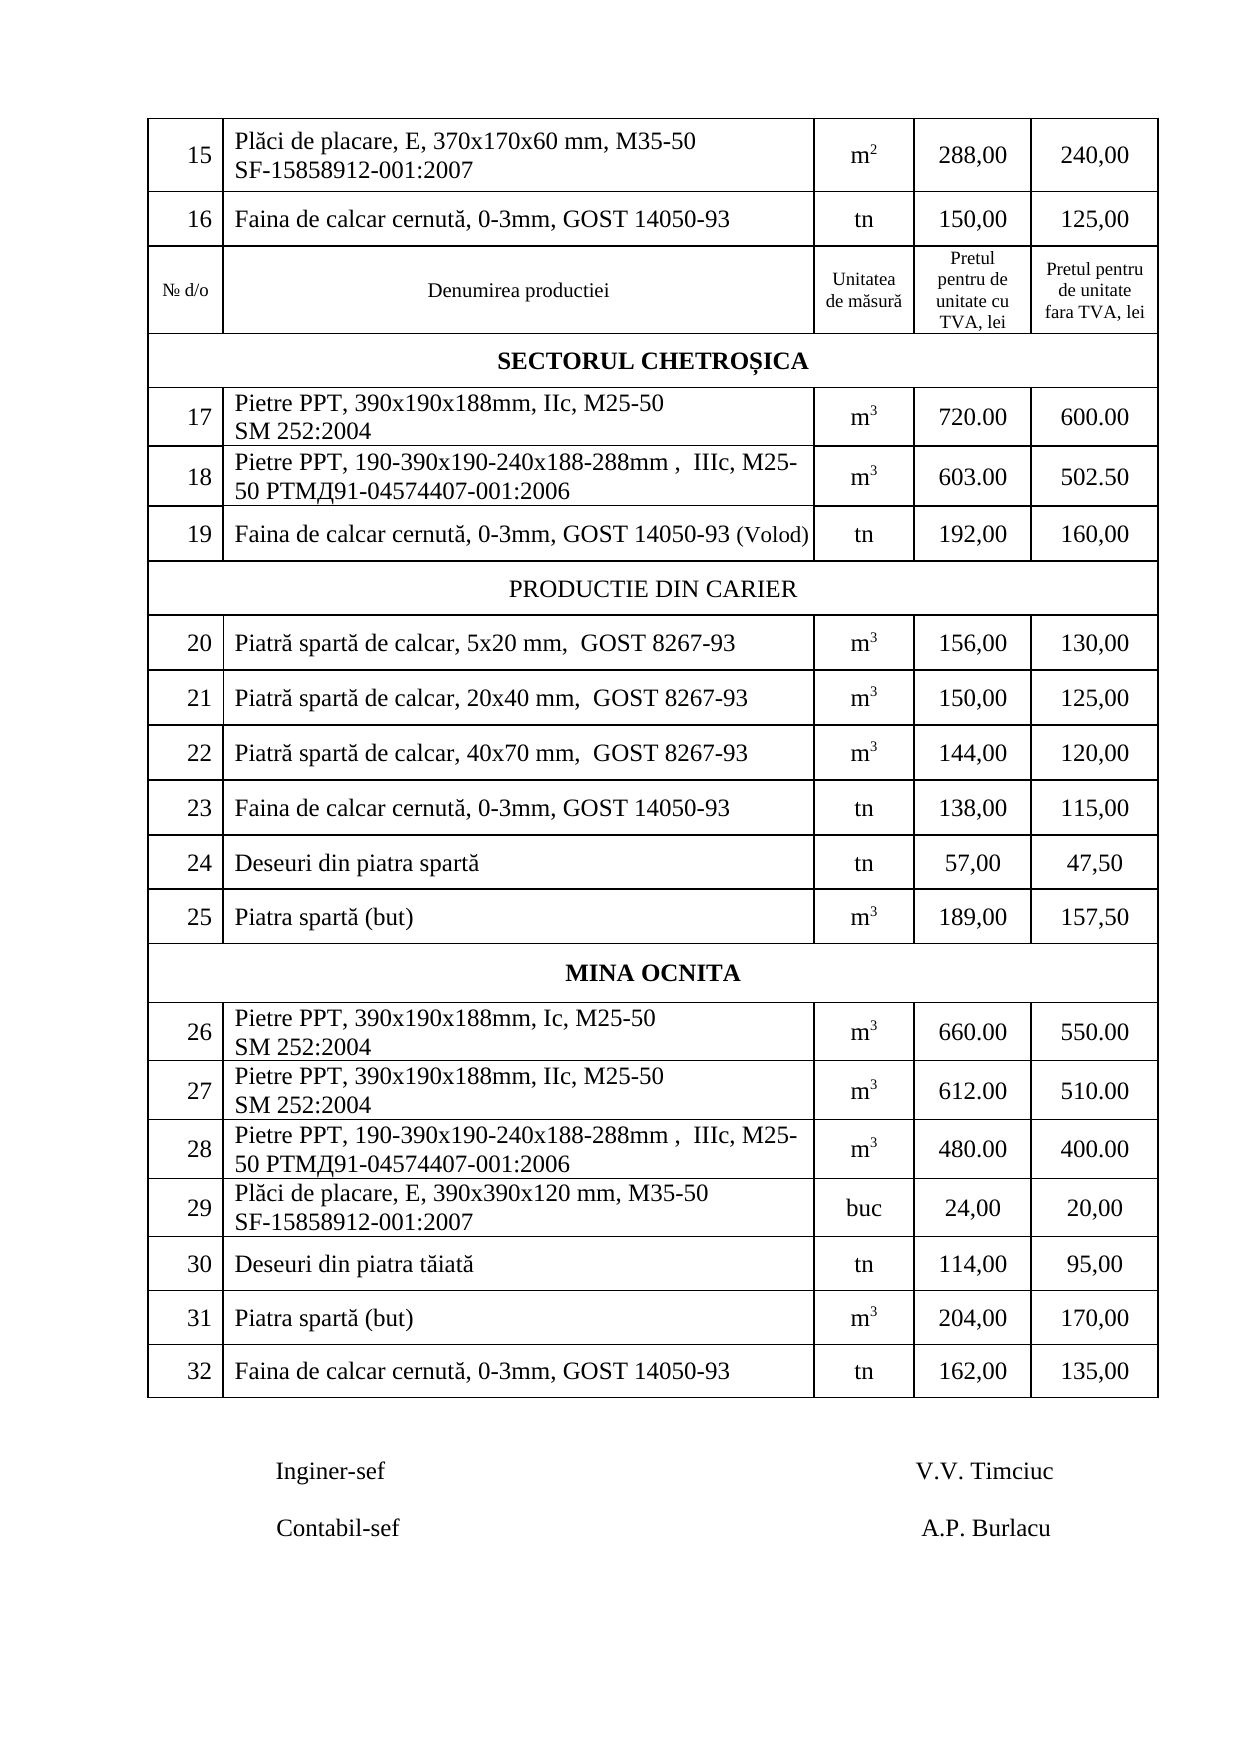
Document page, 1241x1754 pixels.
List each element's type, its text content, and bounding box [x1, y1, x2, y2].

table_cell tn [815, 1237, 913, 1290]
table_cell 15 [149, 119, 222, 191]
table_cell 17 [149, 388, 222, 445]
table_cell Pretul pentru de unitate fara TVA, lei [1032, 247, 1157, 333]
table_cell 192,00 [915, 507, 1030, 559]
table_cell 31 [149, 1291, 222, 1343]
table_cell 160,00 [1032, 507, 1157, 559]
table_cell 26 [149, 1003, 222, 1060]
table_cell 32 [149, 1345, 222, 1397]
table_cell 157,50 [1032, 890, 1157, 943]
table_cell tn [815, 507, 913, 559]
table_cell 600.00 [1032, 388, 1157, 445]
table_cell 24 [149, 836, 222, 888]
table_cell 24,00 [915, 1179, 1030, 1236]
table_cell m3 [815, 1003, 913, 1060]
table_cell Unitatea de măsură [815, 247, 913, 333]
table_cell Piatra spartă (but) [224, 890, 813, 943]
table_cell 114,00 [915, 1237, 1030, 1290]
table_cell 20,00 [1032, 1179, 1157, 1236]
table_cell 130,00 [1032, 616, 1157, 669]
table_cell 18 [149, 447, 222, 505]
table_cell 189,00 [915, 890, 1030, 943]
table_cell 144,00 [915, 726, 1030, 779]
table_cell m3 [815, 616, 913, 669]
table_cell 138,00 [915, 781, 1030, 833]
table_cell Faina de calcar cernută, 0-3mm, GOST 14050-93 [224, 781, 813, 833]
table_cell m3 [815, 1291, 913, 1343]
table_cell 150,00 [915, 671, 1030, 724]
table_cell 135,00 [1032, 1345, 1157, 1397]
table_cell 21 [149, 671, 223, 724]
table_cell 19 [149, 507, 222, 559]
table_cell Pietre PPT, 390х190х188mm, Ic, М25-50 SM 252:2004 [224, 1003, 813, 1060]
table_cell 23 [149, 781, 222, 833]
table_cell Pietre PPT, 190-390x190-240x188-288mm , IIIc, М25-50 РТМД91-04574407-001:2006 [224, 1120, 813, 1177]
table_cell 125,00 [1032, 671, 1157, 724]
table_cell 16 [149, 192, 222, 244]
table_cell Piatră spartă de calcar, 5х20 mm, GOST 8267-93 [224, 616, 813, 669]
table_cell 240,00 [1032, 119, 1157, 191]
table_cell 288,00 [915, 119, 1030, 191]
table_cell tn [815, 192, 913, 244]
table_cell m3 [815, 671, 913, 724]
table_cell Piatră spartă de calcar, 20х40 mm, GOST 8267-93 [224, 671, 813, 724]
table_cell 170,00 [1032, 1291, 1157, 1343]
text Inginer-sef V.V. Timciuc [177, 1456, 1152, 1484]
table_cell Deseuri din piatra spartă [224, 836, 813, 888]
table_cell m3 [815, 447, 913, 505]
table_cell Deseuri din piatra tăiată [224, 1237, 813, 1290]
table_cell 162,00 [915, 1345, 1030, 1397]
table_cell Plăci de placare, E, 390x390x120 mm, M35-50 SF-15858912-001:2007 [224, 1179, 813, 1236]
table_cell Piatră spartă de calcar, 40х70 mm, GOST 8267-93 [224, 726, 813, 779]
table_cell № d/o [149, 247, 222, 333]
table_cell m3 [815, 1120, 913, 1177]
table_cell 22 [149, 726, 222, 779]
table_cell 204,00 [915, 1291, 1030, 1343]
table_cell SECTORUL CHETROȘICA [149, 334, 1157, 387]
table_cell 57,00 [915, 836, 1030, 888]
table_cell m3 [815, 890, 913, 943]
table_cell tn [815, 781, 913, 833]
table_cell 510.00 [1032, 1061, 1157, 1119]
table_cell 720.00 [915, 388, 1030, 445]
text Contabil-sef A.P. Burlacu [177, 1513, 1152, 1542]
table_cell m3 [815, 1061, 913, 1119]
table_cell 30 [149, 1237, 222, 1290]
table_cell 29 [149, 1179, 222, 1236]
table_cell 550.00 [1032, 1003, 1157, 1060]
table_cell buc [815, 1179, 913, 1236]
table_cell Pietre PPT, 190-390x190-240x188-288mm , IIIc, М25-50 РТМД91-04574407-001:2006 [224, 446, 813, 505]
table_cell Faina de calcar cernută, 0-3mm, GOST 14050-93 [224, 1345, 813, 1397]
table_cell 27 [149, 1061, 222, 1119]
table_cell 25 [149, 890, 222, 943]
table_cell Faina de calcar cernută, 0-3mm, GOST 14050-93 [224, 192, 813, 244]
table_cell Pietre PPT, 390х190х188mm, IIc, М25-50 SM 252:2004 [224, 388, 813, 445]
table_cell Piatra spartă (but) [224, 1291, 813, 1343]
table_cell 95,00 [1032, 1237, 1157, 1290]
table_cell Plăci de placare, E, 370x170x60 mm, M35-50 SF-15858912-001:2007 [224, 119, 813, 191]
table_cell 125,00 [1032, 192, 1157, 244]
table_cell 120,00 [1032, 726, 1157, 779]
table_cell 603.00 [915, 447, 1030, 505]
table_cell Faina de calcar cernută, 0-3mm, GOST 14050-93 (Volod) [224, 506, 813, 559]
table_cell Pretul pentru de unitate cu TVA, lei [915, 247, 1030, 333]
table_cell MINA OCNITA [149, 944, 1157, 1002]
table_cell Denumirea productiei [224, 247, 813, 333]
table_cell 150,00 [915, 192, 1030, 244]
table_cell m2 [815, 119, 913, 191]
table_cell PRODUCTIE DIN CARIER [149, 562, 1157, 614]
table_cell 115,00 [1032, 781, 1157, 833]
table_cell tn [815, 1345, 913, 1397]
table_cell m3 [815, 726, 913, 779]
table_cell Pietre PPT, 390х190х188mm, IIc, М25-50 SM 252:2004 [224, 1061, 813, 1119]
table_cell 28 [149, 1120, 222, 1177]
table_cell 612.00 [915, 1061, 1030, 1119]
table_cell 502.50 [1032, 447, 1157, 505]
table_cell 480.00 [915, 1120, 1030, 1177]
table_cell 20 [149, 616, 223, 669]
table_cell m3 [815, 388, 913, 445]
table_cell 156,00 [915, 616, 1030, 669]
table_cell 47,50 [1032, 836, 1157, 888]
table_cell 660.00 [915, 1003, 1030, 1060]
table_cell 400.00 [1032, 1120, 1157, 1177]
table_cell tn [815, 836, 913, 888]
